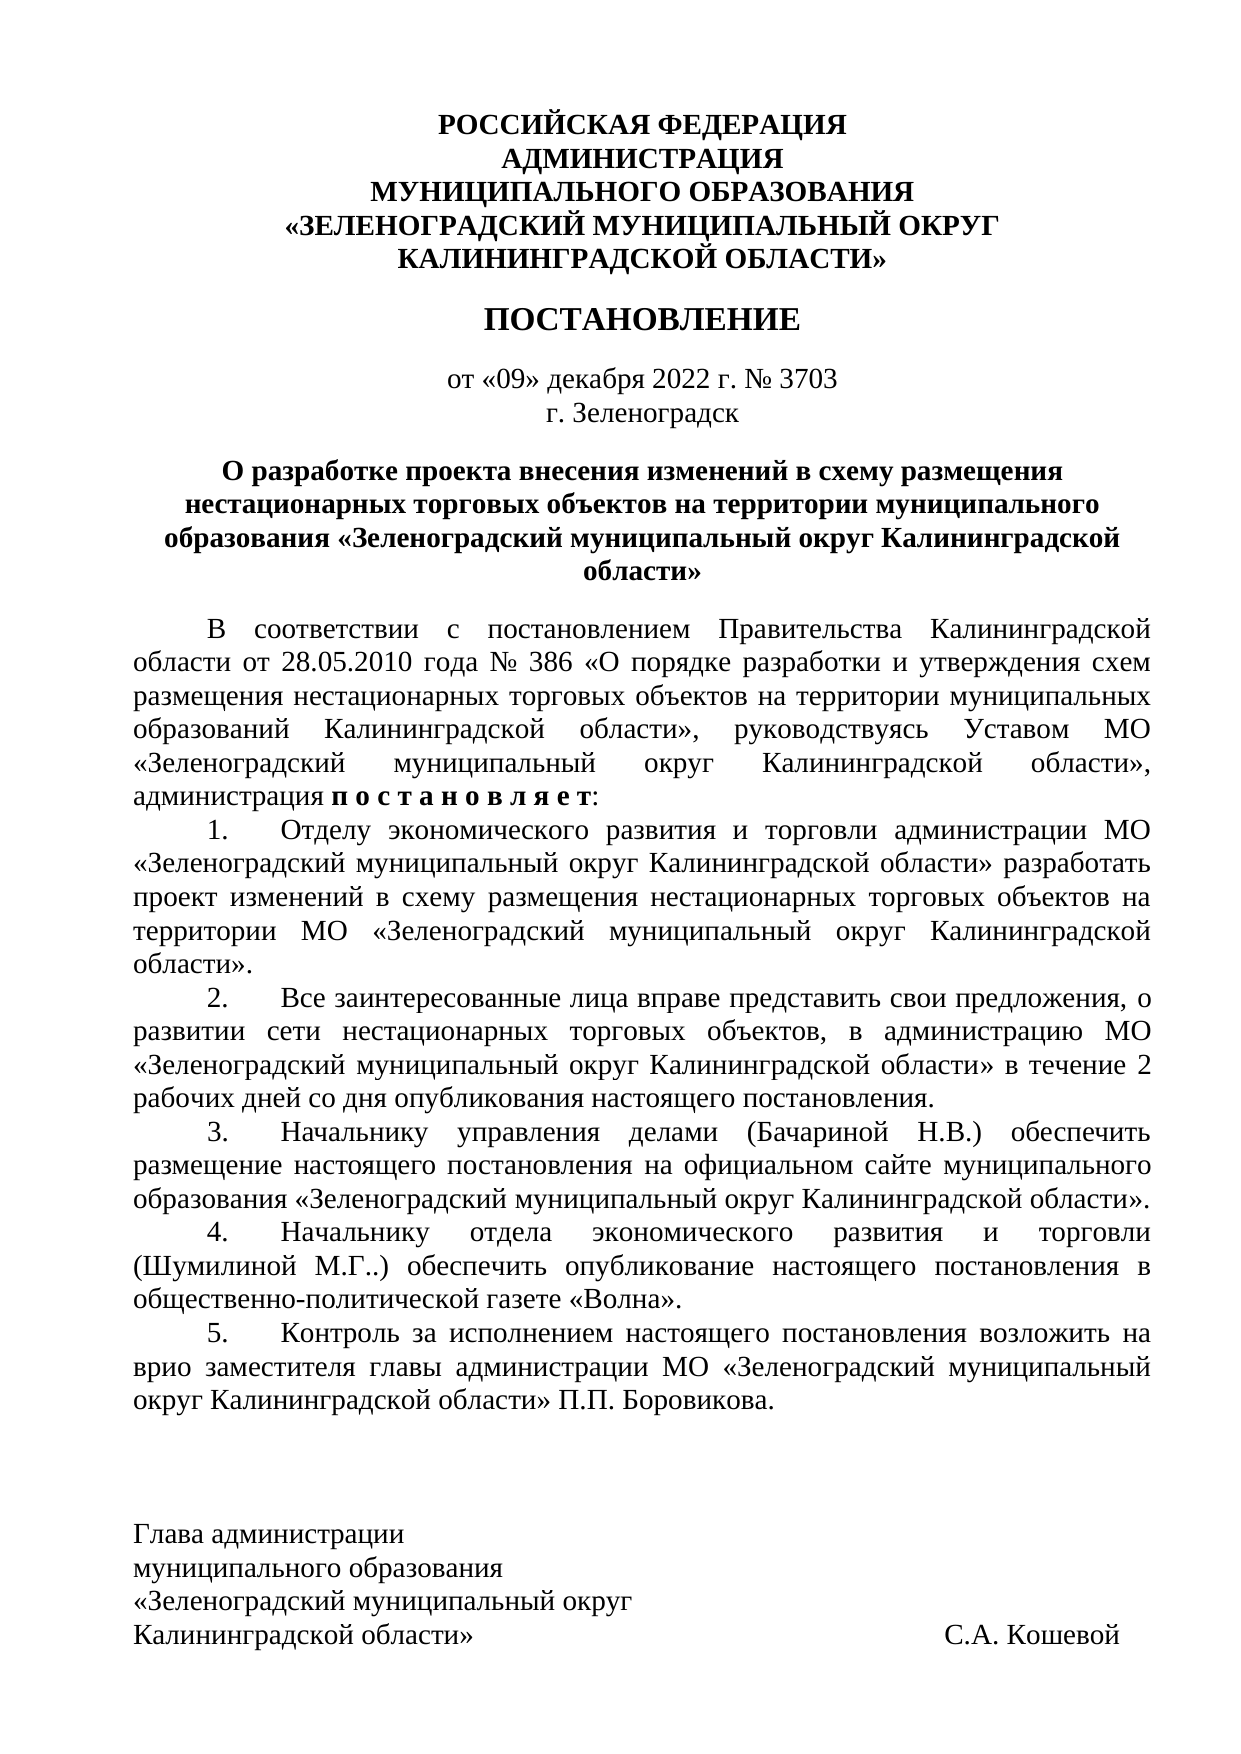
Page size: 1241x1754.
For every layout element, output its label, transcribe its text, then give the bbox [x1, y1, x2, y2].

list Начальнику отдела экономического развития и торговли (Шумилиной М.Г..) обеспечить опубликование настоящего постановления в общественно-политической газете «Волна». [133, 1214, 1152, 1315]
text РОССИЙСКАЯ ФЕДЕРАЦИЯ [133, 107, 1152, 141]
text ПОСТАНОВЛЕНИЕ [133, 299, 1152, 337]
list Контроль за исполнением настоящего постановления возложить на врио заместителя главы администрации МО «Зеленоградский муниципальный округ Калининградской области» П.П. Боровикова. [133, 1315, 1152, 1416]
text г. Зеленоградск [133, 395, 1152, 428]
text 2. Все заинтересованные лица вправе представить свои предложения, о развитии сети нестационарных торговых объектов, в администрацию МО «Зеленоградский муниципальный округ Калининградской области» в течение 2 рабочих дней со дня опубликования настоящего постановления. [133, 980, 1152, 1114]
text от «09» декабря 2022 г. № 3703 [133, 361, 1152, 395]
text Глава администрации [133, 1516, 1152, 1550]
text О разработке проекта внесения изменений в схему размещения нестационарных торговых объектов на территории муниципального образования «Зеленоградский муниципальный округ Калининградской области» [133, 453, 1152, 587]
text «Зеленоградский муниципальный округ [133, 1583, 1152, 1617]
text 1. Отделу экономического развития и торговли администрации МО «Зеленоградский муниципальный округ Калининградской области» разработать проект изменений в схему размещения нестационарных торговых объектов на территории МО «Зеленоградский муниципальный округ Калининградской области». [133, 812, 1152, 980]
text КАЛИНИНГРАДСКОЙ ОБЛАСТИ» [133, 241, 1152, 275]
text Калининградской области» С.А. Кошевой [133, 1617, 1152, 1651]
text В соответствии с постановлением Правительства Калининградской области от 28.05.2010 года № 386 «О порядке разработки и утверждения схем размещения нестационарных торговых объектов на территории муниципальных образований Калининградской области», руководствуясь Уставом МО «Зеленоградский муниципальный округ Калининградской области», администрация п о с т а н о в л я е т: [133, 611, 1152, 812]
text АДМИНИСТРАЦИЯ [133, 141, 1152, 174]
text муниципального образования [133, 1550, 1152, 1583]
text «ЗЕЛЕНОГРАДСКИЙ МУНИЦИПАЛЬНЫЙ ОКРУГ [133, 208, 1152, 241]
list Начальнику управления делами (Бачариной Н.В.) обеспечить размещение настоящего постановления на официальном сайте муниципального образования «Зеленоградский муниципальный округ Калининградской области». [133, 1114, 1152, 1214]
text МУНИЦИПАЛЬНОГО ОБРАЗОВАНИЯ [133, 174, 1152, 208]
